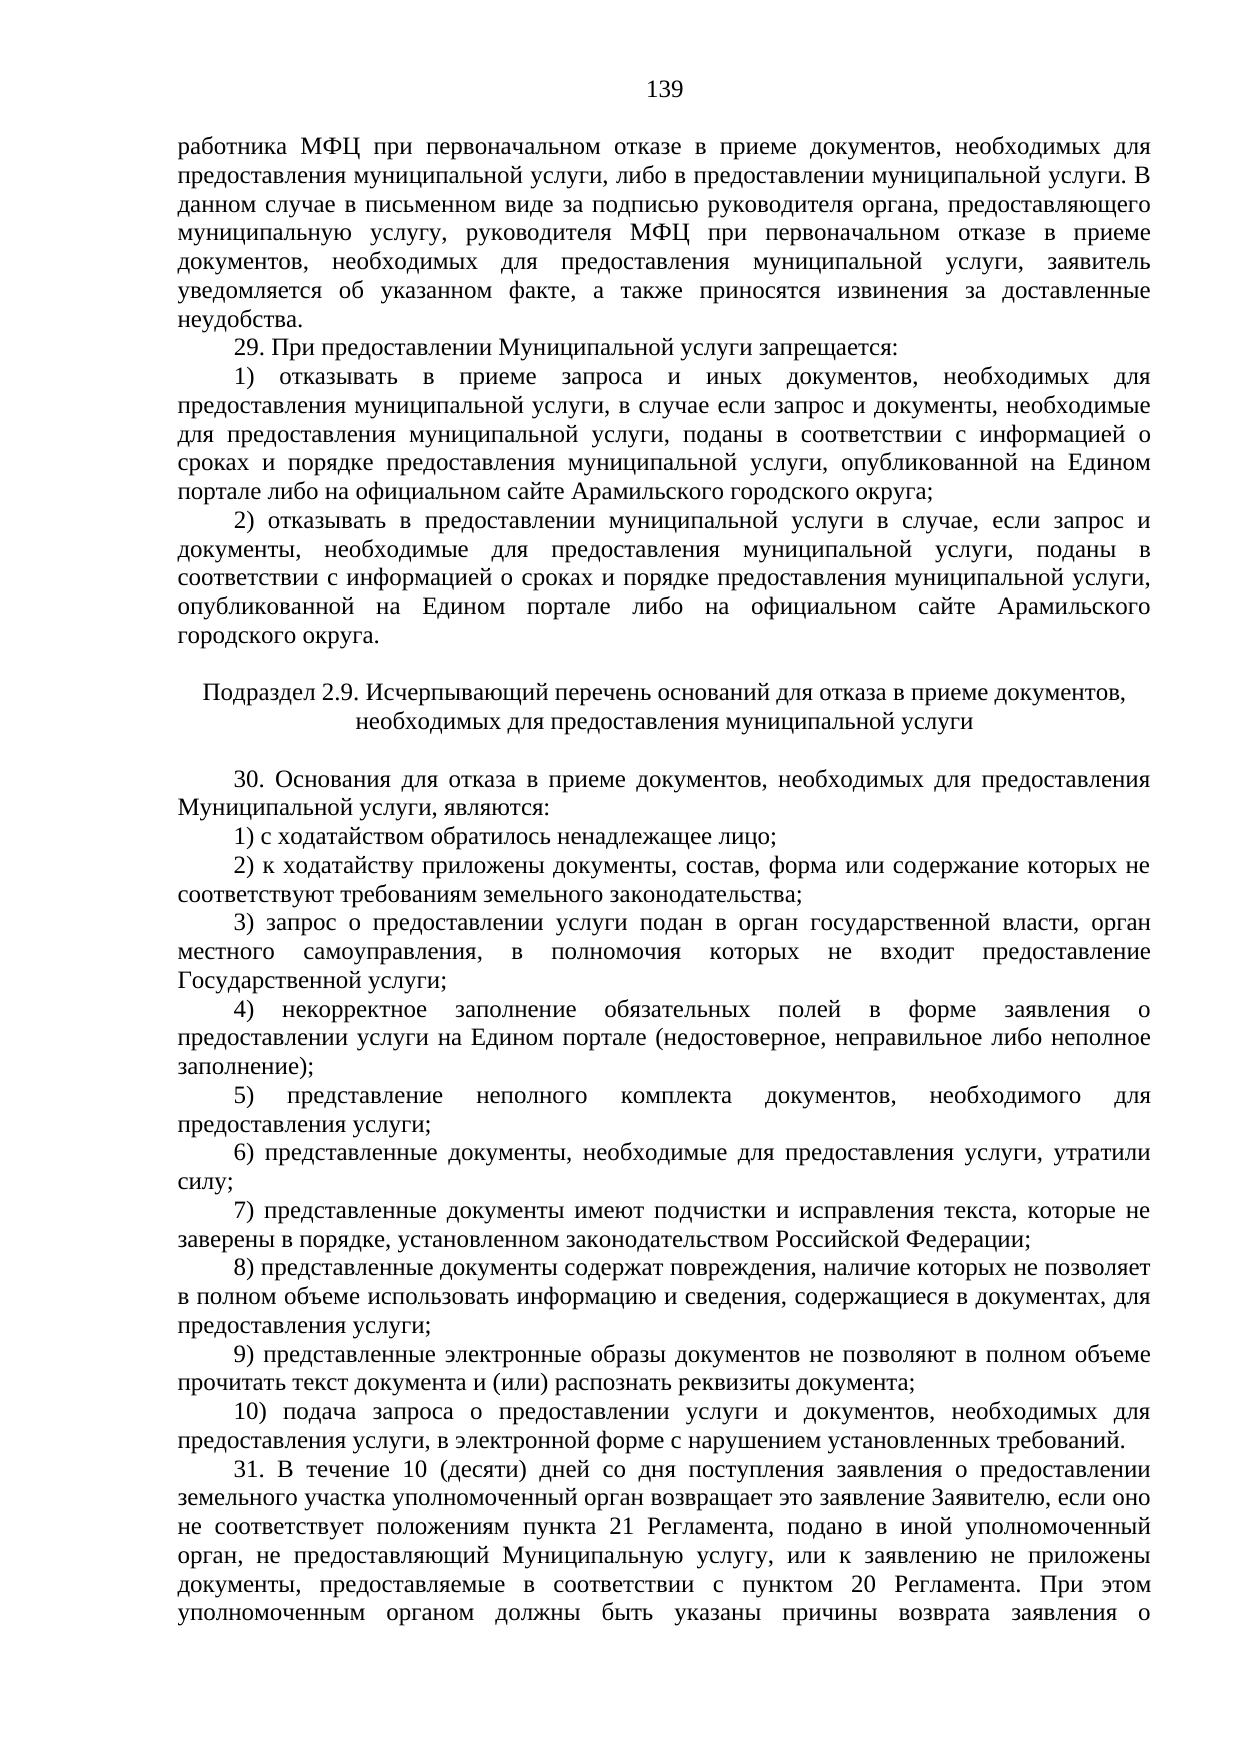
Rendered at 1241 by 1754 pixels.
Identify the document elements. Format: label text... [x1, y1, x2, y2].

text 9) представленные электронные образы документов не позволяют в полном объеме прочитать текст документа и (или) распознать реквизиты документа; [177, 1339, 1152, 1396]
title Подраздел 2.9. Исчерпывающий перечень оснований для отказа в приеме документов, необходимых для предоставления муниципальной услуги [177, 677, 1152, 735]
text 6) представленные документы, необходимые для предоставления услуги, утратили силу; [177, 1137, 1152, 1195]
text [177, 1454, 1152, 1626]
text 1) с ходатайством обратилось ненадлежащее лицо; [177, 821, 1152, 850]
text 29. При предоставлении Муниципальной услуги запрещается: [177, 332, 1152, 361]
text 2) к ходатайству приложены документы, состав, форма или содержание которых не соответствуют требованиям земельного законодательства; [177, 850, 1152, 907]
text 2) отказывать в предоставлении муниципальной услуги в случае, если запрос и документы, необходимые для предоставления муниципальной услуги, поданы в соответствии с информацией о сроках и порядке предоставления муниципальной услуги, опубликованной на Едином портале либо на официальном сайте Арамильского городского округа. [177, 505, 1152, 649]
text 30. Основания для отказа в приеме документов, необходимых для предоставления Муниципальной услуги, являются: [177, 764, 1152, 821]
text 10) подача запроса о предоставлении услуги и документов, необходимых для предоставления услуги, в электронной форме с нарушением установленных требований. [177, 1396, 1152, 1454]
text 5) представление неполного комплекта документов, необходимого для предоставления услуги; [177, 1080, 1152, 1137]
text 8) представленные документы содержат повреждения, наличие которых не позволяет в полном объеме использовать информацию и сведения, содержащиеся в документах, для предоставления услуги; [177, 1252, 1152, 1339]
text 1) отказывать в приеме запроса и иных документов, необходимых для предоставления муниципальной услуги, в случае если запрос и документы, необходимые для предоставления муниципальной услуги, поданы в соответствии с информацией о сроках и порядке предоставления муниципальной услуги, опубликованной на Едином портале либо на официальном сайте Арамильского городского округа; [177, 361, 1152, 505]
text 7) представленные документы имеют подчистки и исправления текста, которые не заверены в порядке, установленном законодательством Российской Федерации; [177, 1195, 1152, 1252]
text 3) запрос о предоставлении услуги подан в орган государственной власти, орган местного самоуправления, в полномочия которых не входит предоставление Государственной услуги; [177, 907, 1152, 994]
text 4) некорректное заполнение обязательных полей в форме заявления о предоставлении услуги на Едином портале (недостоверное, неправильное либо неполное заполнение); [177, 994, 1152, 1080]
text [177, 131, 1152, 332]
